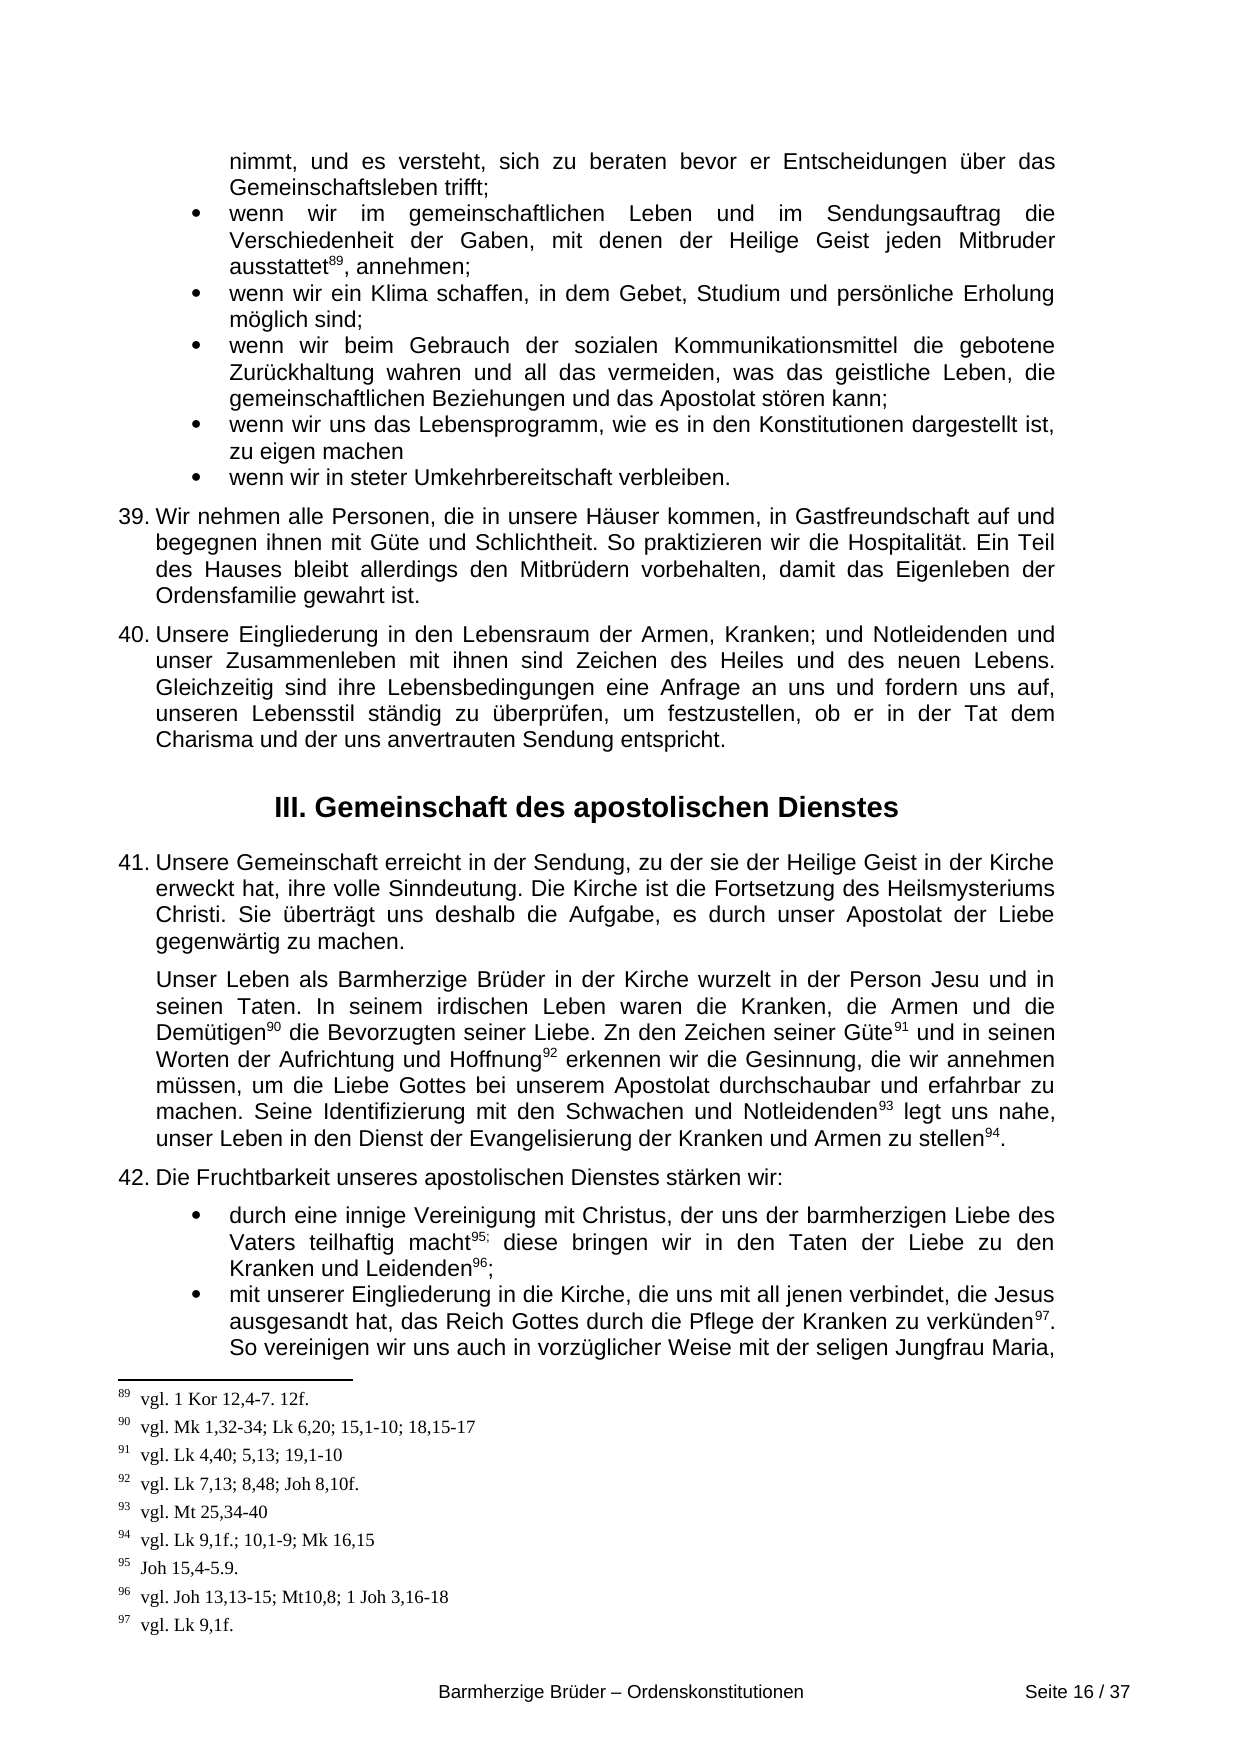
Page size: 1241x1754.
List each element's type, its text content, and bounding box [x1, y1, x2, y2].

list wenn wir ein Klima schaffen, in dem Gebet, Studium und persönliche Erholung möglich sind; [192, 279, 1056, 332]
list wenn wir in steter Umkehrbereitschaft verbleiben. [192, 464, 1056, 490]
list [192, 148, 1056, 200]
list wenn wir uns das Lebensprogramm, wie es in den Konstitutionen dargestellt ist, zu eigen machen [192, 411, 1056, 464]
list Die Fruchtbarkeit unseres apostolischen Dienstes stärken wir: [118, 1163, 1056, 1190]
list Unsere Gemeinschaft erreicht in der Sendung, zu der sie der Heilige Geist in der Kirche erweckt hat, ihre volle Sinndeutung. Die Kirche ist die Fortsetzung des Heilsmysteriums Christi. Sie überträgt uns deshalb die Aufgabe, es durch unser Apostolat der Liebe gegenwärtig zu machen. [118, 848, 1056, 954]
text Unser Leben als Barmherzige Brüder in der Kirche wurzelt in der Person Jesu und in seinen Taten. In seinem irdischen Leben waren die Kranken, die Armen und die Demütigen die Bevorzugten seiner Liebe. Zn den Zeichen seiner Güte und in seinen Worten der Aufrichtung und Hoffnung erkennen wir die Gesinnung, die wir annehmen müssen, um die Liebe Gottes bei unserem Apostolat durchschaubar und erfahrbar zu machen. Seine Identifizierung mit den Schwachen und Notleidenden legt uns nahe, unser Leben in den Dienst der Evangelisierung der Kranken und Armen zu stellen. [156, 966, 1056, 1151]
list durch eine innige Vereinigung mit Christus, der uns der barmherzigen Liebe des Vaters teilhaftig macht; diese bringen wir in den Taten der Liebe zu den Kranken und Leidenden; [192, 1202, 1056, 1281]
list wenn wir beim Gebrauch der sozialen Kommunikationsmittel die gebotene Zurückhaltung wahren und all das vermeiden, was das geistliche Leben, die gemeinschaftlichen Beziehungen und das Apostolat stören kann; [192, 332, 1056, 411]
list wenn wir im gemeinschaftlichen Leben und im Sendungsauftrag die Verschiedenheit der Gaben, mit denen der Heilige Geist jeden Mitbruder ausstattet, annehmen; [192, 200, 1056, 279]
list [192, 1281, 1056, 1360]
list Wir nehmen alle Personen, die in unsere Häuser kommen, in Gastfreundschaft auf und begegnen ihnen mit Güte und Schlichtheit. So praktizieren wir die Hospitalität. Ein Teil des Hauses bleibt allerdings den Mitbrüdern vorbehalten, damit das Eigenleben der Ordensfamilie gewahrt ist. [118, 503, 1056, 608]
list Unsere Eingliederung in den Lebensraum der Armen, Kranken; und Notleidenden und unser Zusammenleben mit ihnen sind Zeichen des Heiles und des neuen Lebens. Gleichzeitig sind ihre Lebensbedingungen eine Anfrage an uns und fordern uns auf, unseren Lebensstil ständig zu überprüfen, um festzustellen, ob er in der Tat dem Charisma und der uns anvertrauten Sendung entspricht. [118, 621, 1056, 752]
text III. Gemeinschaft des apostolischen Dienstes [118, 790, 1056, 823]
